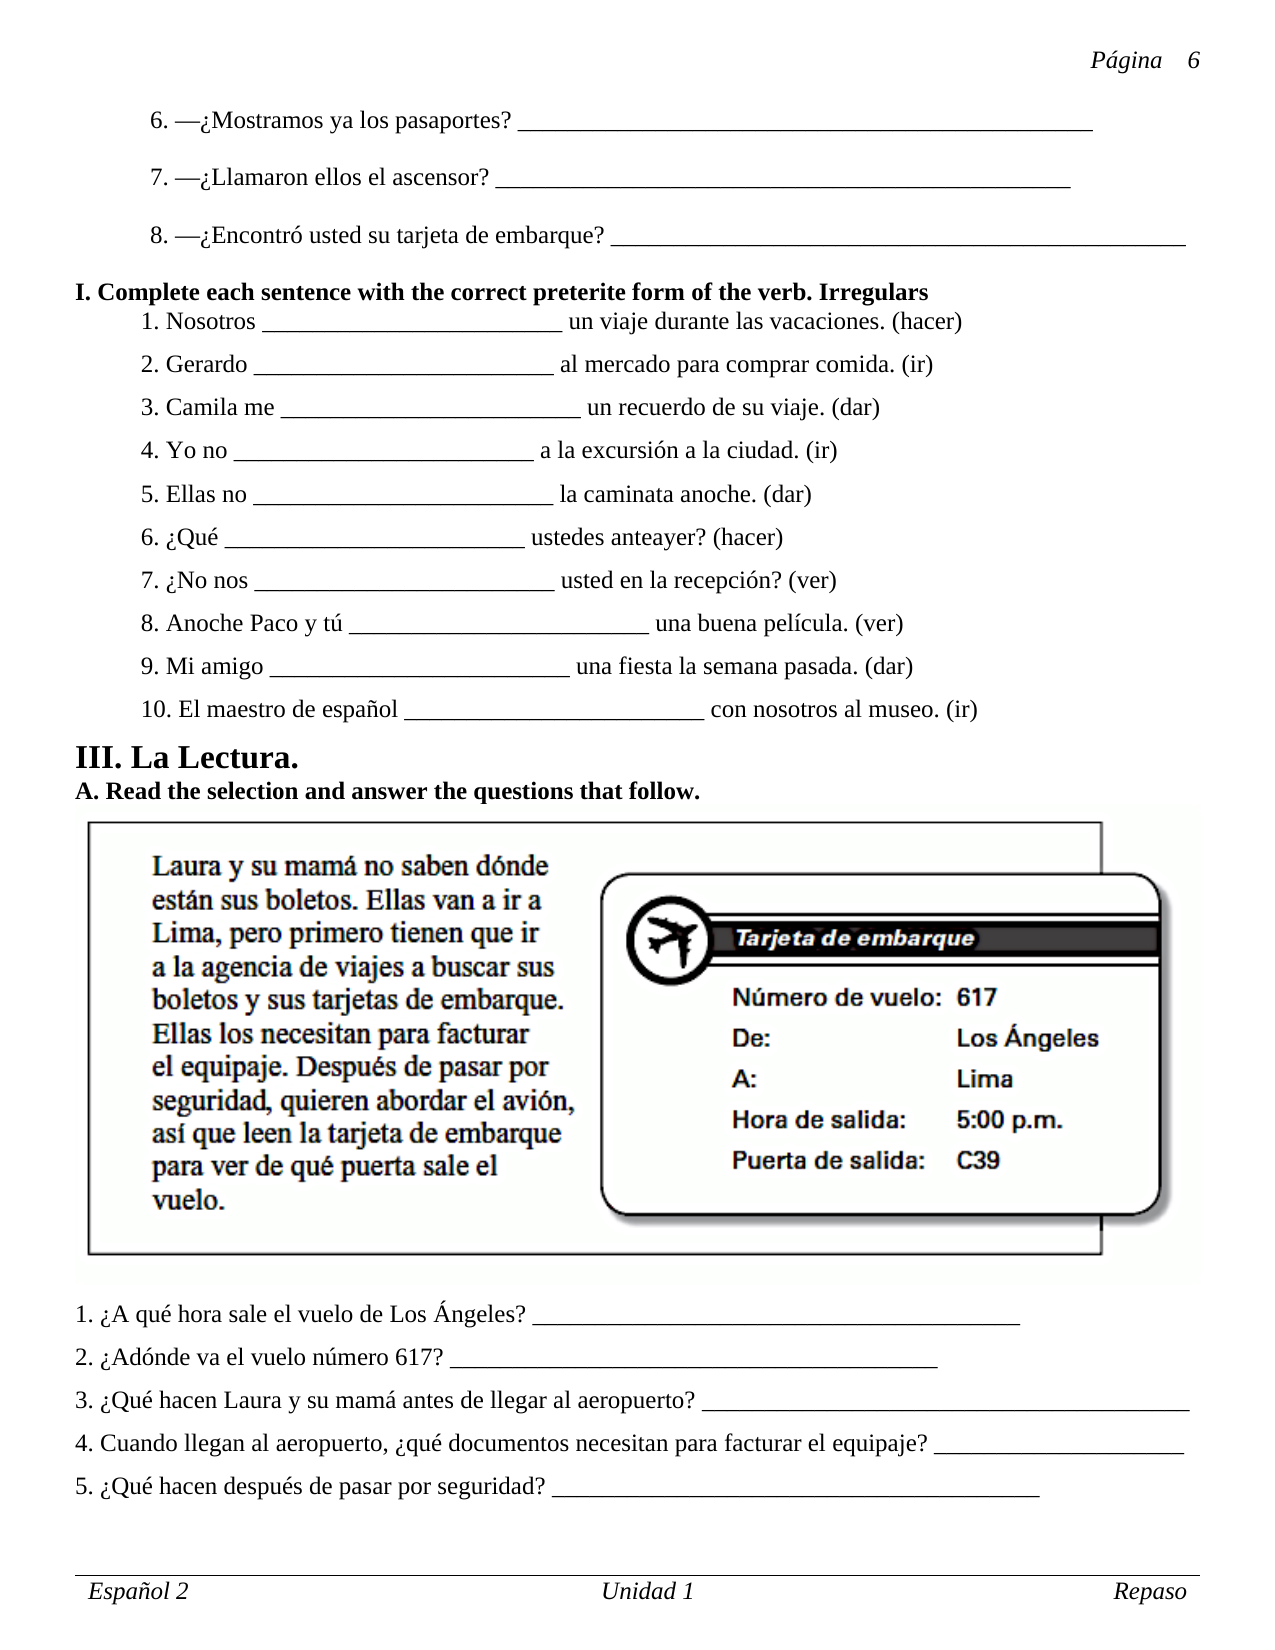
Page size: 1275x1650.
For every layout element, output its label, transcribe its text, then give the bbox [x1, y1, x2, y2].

text 2. Gerardo ________________________ al mercado para comprar comida. (ir) [141, 349, 1200, 378]
text 1. Nosotros ________________________ un viaje durante las vacaciones. (hacer) [141, 306, 1200, 335]
text 4. Cuando llegan al aeropuerto, ¿qué documentos necesitan para facturar el equipaje? ____________________ [75, 1428, 1200, 1457]
text 8. Anoche Paco y tú ________________________ una buena película. (ver) [141, 608, 1200, 637]
text 8. —¿Encontró usted su tarjeta de embarque? ______________________________________________ [150, 220, 1200, 249]
text 2. ¿Adónde va el vuelo número 617? _______________________________________ [75, 1342, 1200, 1371]
text 7. ¿No nos ________________________ usted en la recepción? (ver) [141, 565, 1200, 594]
text 1. ¿A qué hora sale el vuelo de Los Ángeles? _______________________________________ [75, 1299, 1200, 1327]
text 4. Yo no ________________________ a la excursión a la ciudad. (ir) [141, 436, 1200, 464]
text 7. —¿Llamaron ellos el ascensor? ______________________________________________ [150, 162, 1200, 191]
text 6. ¿Qué ________________________ ustedes anteayer? (hacer) [141, 522, 1200, 551]
text 5. Ellas no ________________________ la caminata anoche. (dar) [141, 479, 1200, 507]
subtitle I. Complete each sentence with the correct preterite form of the verb. Irregulars [75, 277, 1200, 306]
text 6. —¿Mostramos ya los pasaportes? ______________________________________________ [150, 105, 1200, 134]
picture [75, 804, 1201, 1285]
text 10. El maestro de español ________________________ con nosotros al museo. (ir) [141, 694, 1200, 723]
text 3. ¿Qué hacen Laura y su mamá antes de llegar al aeropuerto? _______________________________________ [75, 1385, 1200, 1414]
text 3. Camila me ________________________ un recuerdo de su viaje. (dar) [141, 392, 1200, 421]
text 9. Mi amigo ________________________ una fiesta la semana pasada. (dar) [141, 651, 1200, 680]
subtitle A. Read the selection and answer the questions that follow. [75, 776, 1200, 804]
subtitle III. La Lectura. [75, 737, 1200, 776]
text 5. ¿Qué hacen después de pasar por seguridad? _______________________________________ [75, 1471, 1200, 1500]
